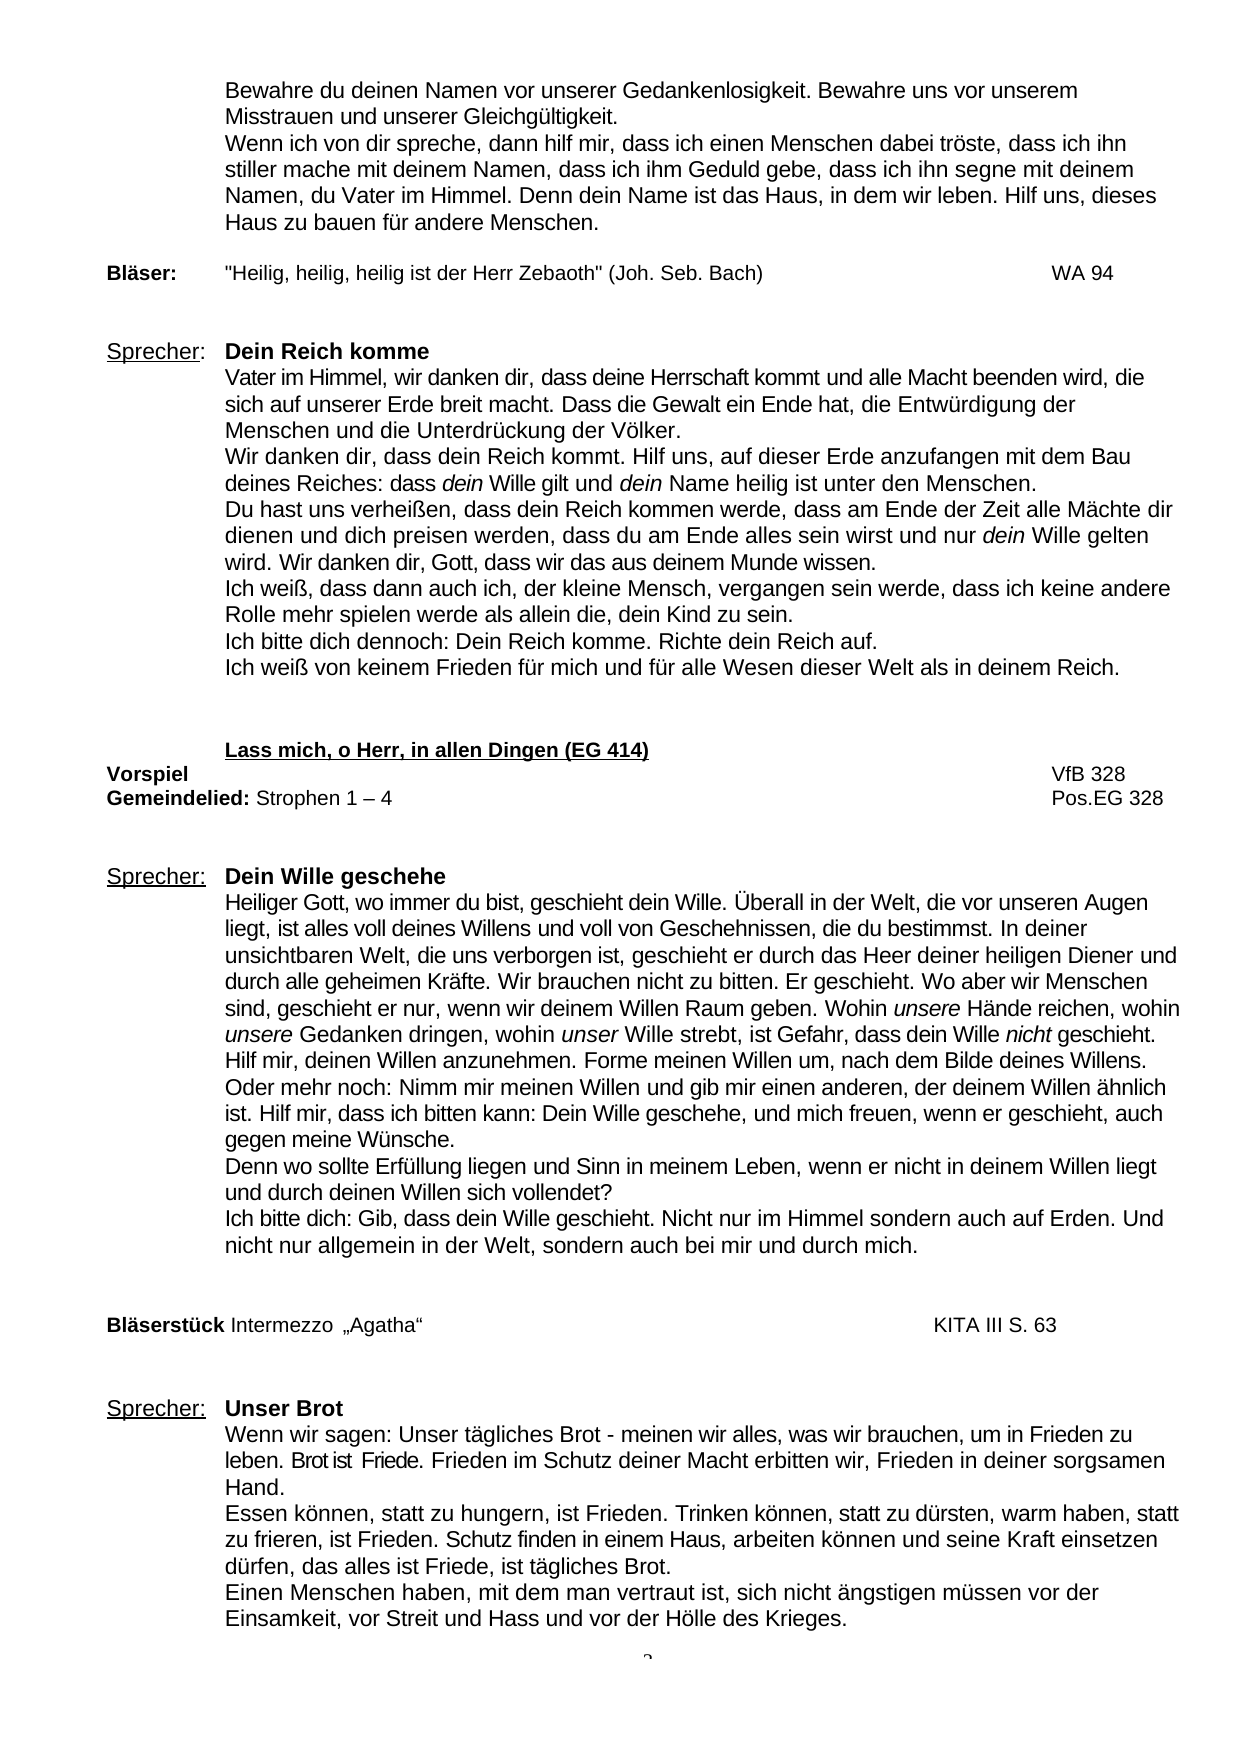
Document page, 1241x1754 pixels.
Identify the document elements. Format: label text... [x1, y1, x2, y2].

text Einen Menschen haben, mit dem man vertraut ist, sich nicht ängstigen müssen vor der Einsamkeit, vor Streit und Hass und vor der Hölle des Krieges. [224, 1579, 1181, 1632]
text Bläserstück Intermezzo „Agatha“ KITA III S. 63 [106, 1313, 1181, 1337]
text Sprecher: Dein Wille geschehe [106, 863, 1181, 889]
text Sprecher: Unser Brot [106, 1394, 1181, 1421]
text Denn wo sollte Erfüllung liegen und Sinn in meinem Leben, wenn er nicht in deinem Willen liegt und durch deinen Willen sich vollendet? [224, 1153, 1181, 1205]
text Lass mich, o Herr, in allen Dingen (EG 414) [106, 738, 1181, 762]
text Wenn ich von dir spreche, dann hilf mir, dass ich einen Menschen dabei tröste, dass ich ihn stiller mache mit deinem Namen, dass ich ihm Geduld gebe, dass ich ihn segne mit deinem Namen, du Vater im Himmel. Denn dein Name ist das Haus, in dem wir leben. Hilf uns, dieses Haus zu bauen für andere Menschen. [224, 129, 1181, 235]
text Ich weiß von keinem Frieden für mich und für alle Wesen dieser Welt als in deinem Reich. [106, 654, 1181, 681]
text Heiliger Gott, wo immer du bist, geschieht dein Wille. Überall in der Welt, die vor unseren Augen liegt, ist alles voll deines Willens und voll von Geschehnissen, die du bestimmst. In deiner unsichtbaren Welt, die uns verborgen ist, geschieht er durch das Heer deiner heiligen Diener und durch alle geheimen Kräfte. Wir brauchen nicht zu bitten. Er geschieht. Wo aber wir Menschen sind, geschieht er nur, wenn wir deinem Willen Raum geben. Wohin unsere Hände reichen, wohin unsere Gedanken dringen, wohin unser Wille strebt, ist Gefahr, dass dein Wille nicht geschieht. [224, 889, 1181, 1047]
subtitle Vorspiel VfB 328 [106, 762, 1181, 786]
text Wenn wir sagen: Unser tägliches Brot - meinen wir alles, was wir brauchen, um in Frieden zu leben. Brot ist Friede. Frieden im Schutz deiner Macht erbitten wir, Frieden in deiner sorgsamen Hand. [224, 1421, 1181, 1500]
text Du hast uns verheißen, dass dein Reich kommen werde, dass am Ende der Zeit alle Mächte dir dienen und dich preisen werden, dass du am Ende alles sein wirst und nur dein Wille gelten wird. Wir danken dir, Gott, dass wir das aus deinem Munde wissen. [224, 496, 1181, 575]
text Essen können, statt zu hungern, ist Frieden. Trinken können, statt zu dürsten, warm haben, statt zu frieren, ist Frieden. Schutz finden in einem Haus, arbeiten können und seine Kraft einsetzen dürfen, das alles ist Friede, ist tägliches Brot. [224, 1500, 1181, 1579]
text Bläser: "Heilig, heilig, heilig ist der Herr Zebaoth" (Joh. Seb. Bach) WA 94 [106, 261, 1181, 285]
text Ich weiß, dass dann auch ich, der kleine Mensch, vergangen sein werde, dass ich keine andere Rolle mehr spielen werde als allein die, dein Kind zu sein. [224, 575, 1181, 628]
text Ich bitte dich: Gib, dass dein Wille geschieht. Nicht nur im Himmel sondern auch auf Erden. Und nicht nur allgemein in der Welt, sondern auch bei mir und durch mich. [224, 1205, 1181, 1258]
text Bewahre du deinen Namen vor unserer Gedankenlosigkeit. Bewahre uns vor unserem Misstrauen und unserer Gleichgültigkeit. [224, 77, 1181, 129]
text Vater im Himmel, wir danken dir, dass deine Herrschaft kommt und alle Macht beenden wird, die sich auf unserer Erde breit macht. Dass die Gewalt ein Ende hat, die Entwürdigung der Menschen und die Unterdrückung der Völker. [224, 364, 1181, 443]
subtitle Gemeindelied: Strophen 1 – 4 Pos.EG 328 [106, 786, 1181, 810]
text Wir danken dir, dass dein Reich kommt. Hilf uns, auf dieser Erde anzufangen mit dem Bau deines Reiches: dass dein Wille gilt und dein Name heilig ist unter den Menschen. [224, 443, 1181, 496]
text Ich bitte dich dennoch: Dein Reich komme. Richte dein Reich auf. [106, 628, 1181, 654]
text Hilf mir, deinen Willen anzunehmen. Forme meinen Willen um, nach dem Bilde deines Willens. Oder mehr noch: Nimm mir meinen Willen und gib mir einen anderen, der deinem Willen ähnlich ist. Hilf mir, dass ich bitten kann: Dein Wille geschehe, und mich freuen, wenn er geschieht, auch gegen meine Wünsche. [224, 1047, 1181, 1153]
text Sprecher: Dein Reich komme [106, 338, 1181, 364]
